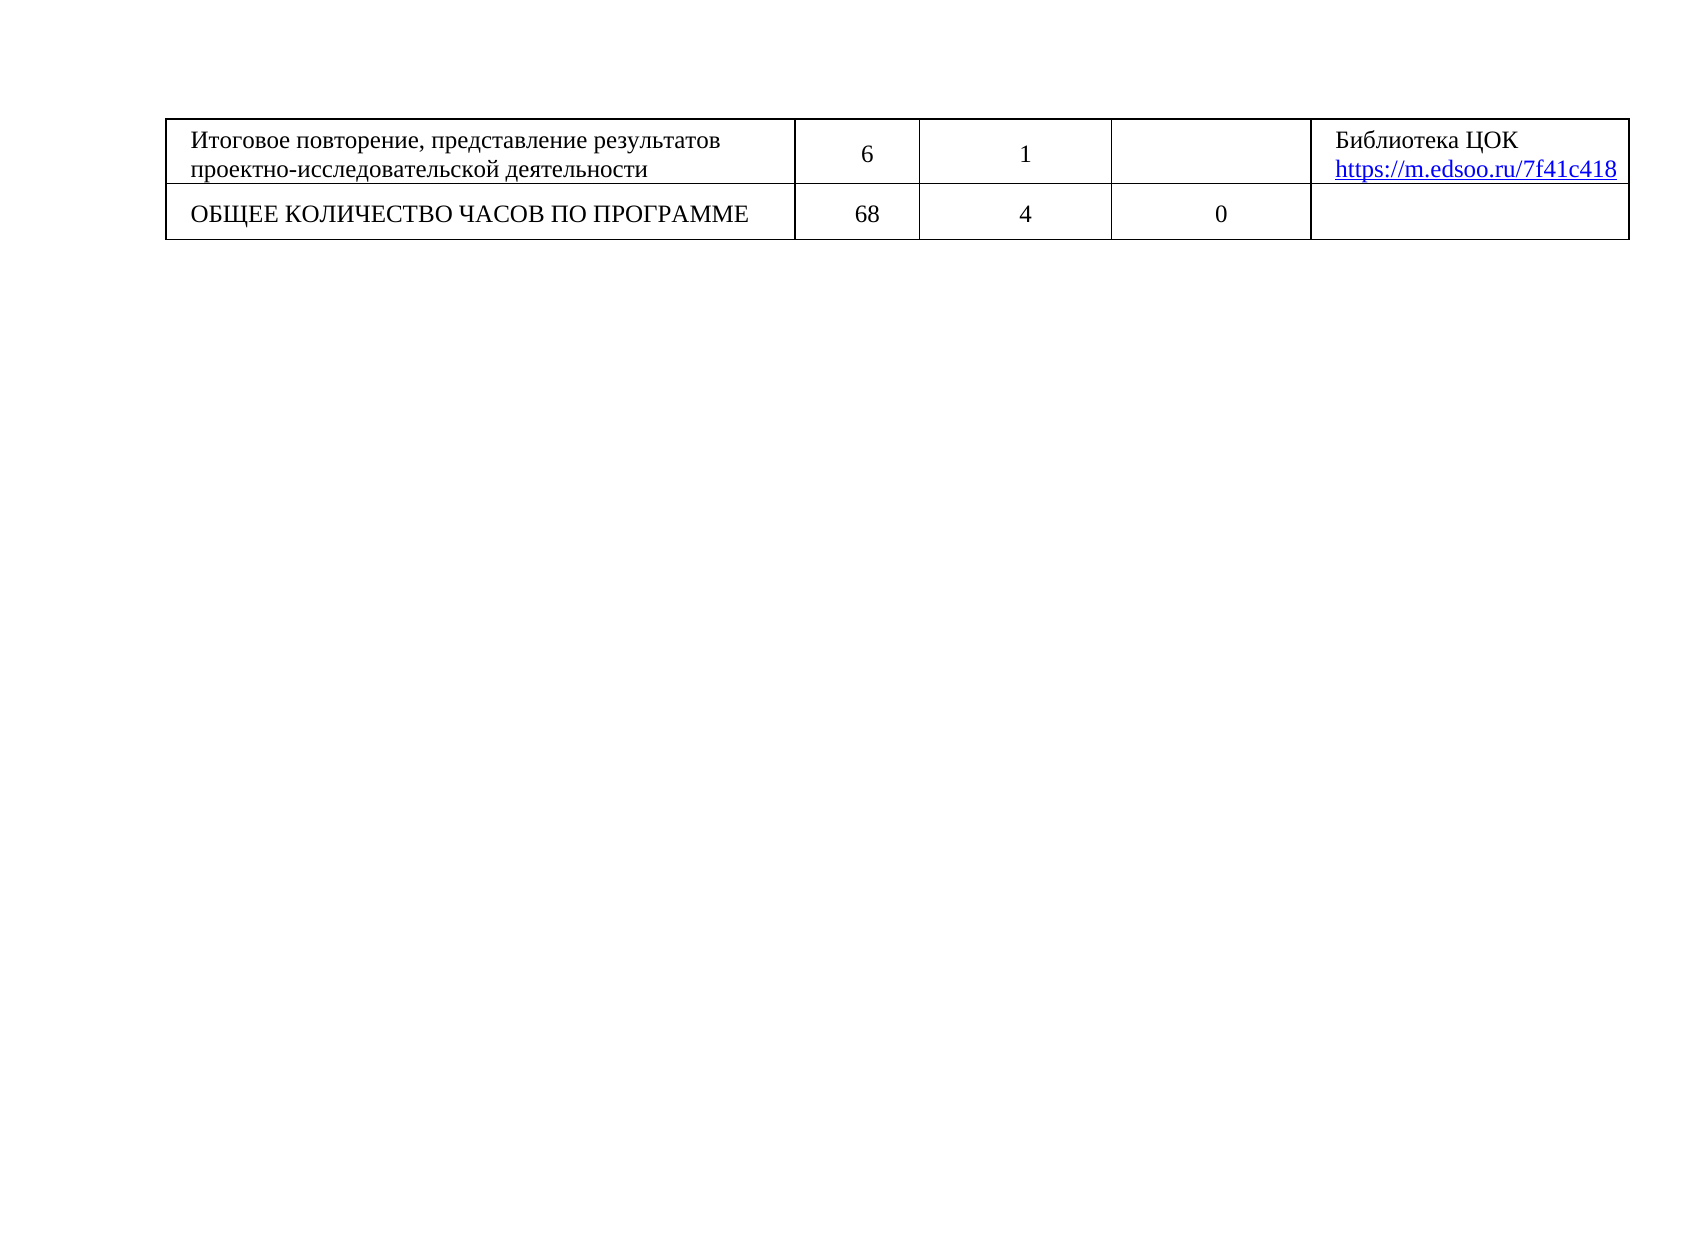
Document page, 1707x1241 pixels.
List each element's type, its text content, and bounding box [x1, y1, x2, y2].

table_cell ОБЩЕЕ КОЛИЧЕСТВО ЧАСОВ ПО ПРОГРАММЕ [167, 184, 794, 239]
table_cell 1 [920, 120, 1111, 182]
table_cell 0 [1112, 184, 1310, 239]
table_cell 4 [920, 184, 1111, 239]
table_cell 68 [796, 184, 919, 239]
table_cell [1312, 120, 1628, 182]
table_cell Итоговое повторение, представление результатов проектно-исследовательской деятельности [167, 120, 794, 182]
table_cell [1112, 120, 1310, 182]
table_cell 6 [796, 120, 919, 182]
table_cell [1312, 184, 1628, 239]
